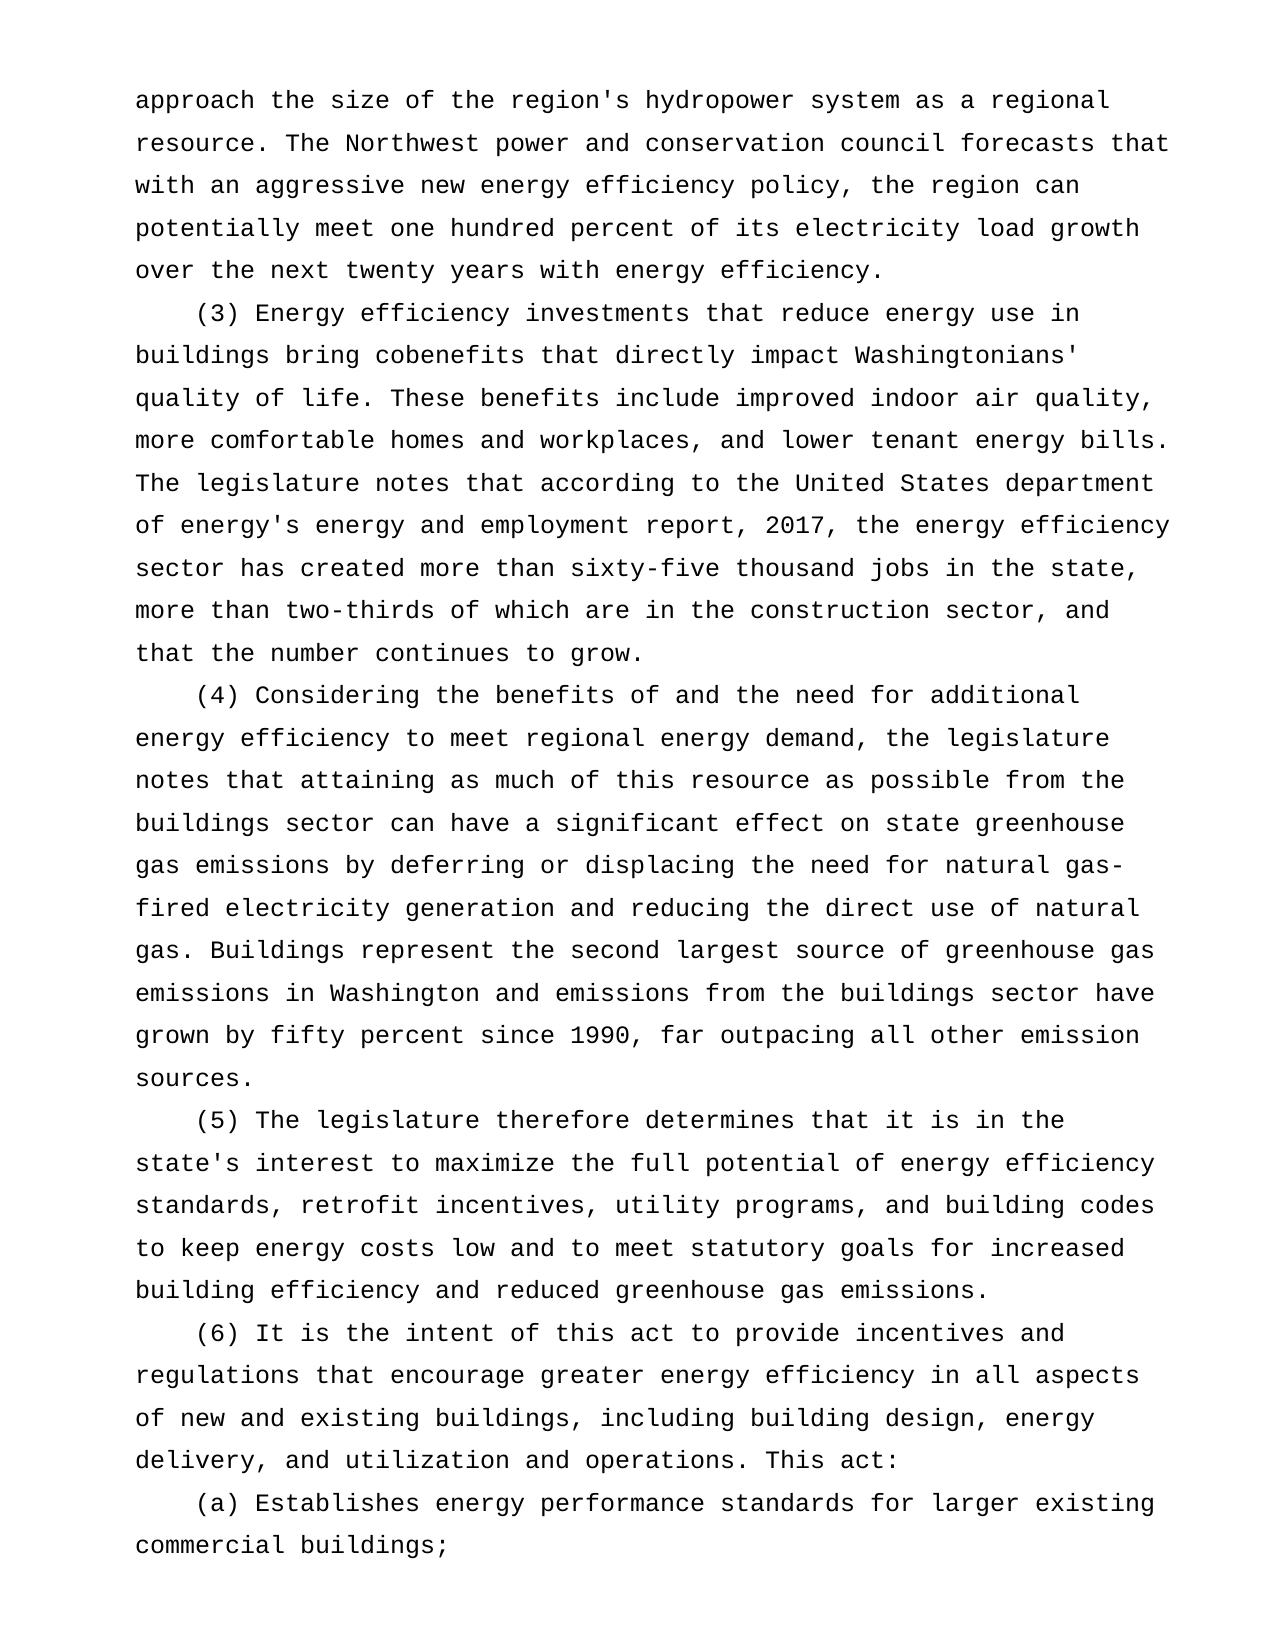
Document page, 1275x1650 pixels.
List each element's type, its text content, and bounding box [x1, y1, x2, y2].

text (6) It is the intent of this act to provide incentives and regulations that encourage greater energy efficiency in all aspects of new and existing buildings, including building design, energy delivery, and utilization and operations. This act: [135, 1307, 1170, 1477]
text (3) Energy efficiency investments that reduce energy use in buildings bring cobenefits that directly impact Washingtonians' quality of life. These benefits include improved indoor air quality, more comfortable homes and workplaces, and lower tenant energy bills. The legislature notes that according to the United States department of energy's energy and employment report, 2017, the energy efficiency sector has created more than sixty-five thousand jobs in the state, more than two-thirds of which are in the construction sector, and that the number continues to grow. [135, 287, 1170, 670]
text (a) Establishes energy performance standards for larger existing commercial buildings; [135, 1477, 1170, 1562]
text (4) Considering the benefits of and the need for additional energy efficiency to meet regional energy demand, the legislature notes that attaining as much of this resource as possible from the buildings sector can have a significant effect on state greenhouse gas emissions by deferring or displacing the need for natural gas-fired electricity generation and reducing the direct use of natural gas. Buildings represent the second largest source of greenhouse gas emissions in Washington and emissions from the buildings sector have grown by fifty percent since 1990, far outpacing all other emission sources. [135, 670, 1170, 1095]
text (5) The legislature therefore determines that it is in the state's interest to maximize the full potential of energy efficiency standards, retrofit incentives, utility programs, and building codes to keep energy costs low and to meet statutory goals for increased building efficiency and reduced greenhouse gas emissions. [135, 1095, 1170, 1307]
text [135, 75, 1170, 287]
